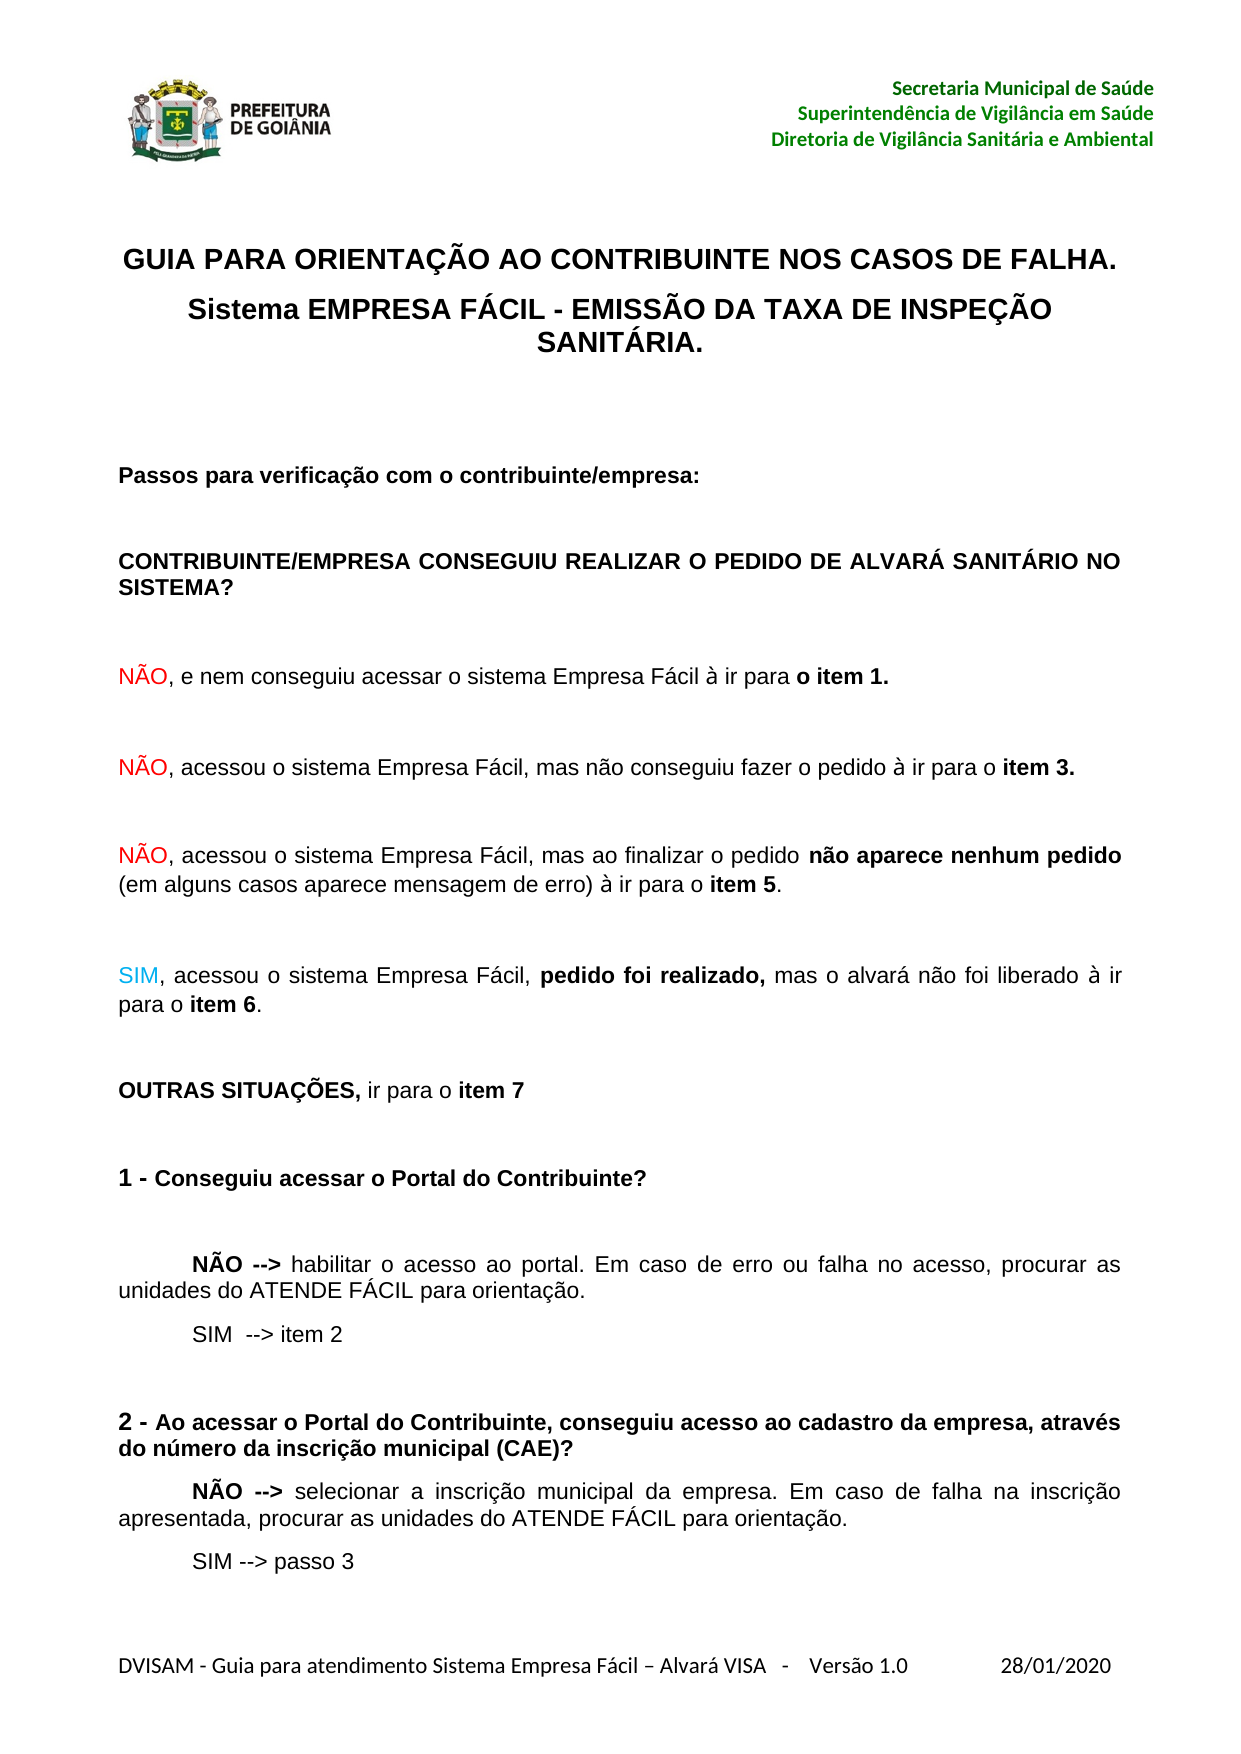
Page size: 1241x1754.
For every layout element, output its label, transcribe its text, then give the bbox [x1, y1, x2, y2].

text 1 - Conseguiu acessar o Portal do Contribuinte? [118, 1163, 1122, 1191]
text OUTRAS SITUAÇÕES, ir para o item 7 [118, 1077, 1122, 1103]
text SIM --> item 2 [118, 1321, 1122, 1347]
text NÃO --> selecionar a inscrição municipal da empresa. Em caso de falha na inscrição apresentada, procurar as unidades do ATENDE FÁCIL para orientação. [118, 1478, 1122, 1531]
text CONTRIBUINTE/EMPRESA CONSEGUIU REALIZAR O PEDIDO DE ALVARÁ SANITÁRIO NO SISTEMA? [118, 548, 1122, 601]
text Passos para verificação com o contribuinte/empresa: [118, 462, 1122, 488]
text NÃO --> habilitar o acesso ao portal. Em caso de erro ou falha no acesso, procurar as unidades do ATENDE FÁCIL para orientação. [118, 1251, 1122, 1304]
text NÃO, acessou o sistema Empresa Fácil, mas não conseguiu fazer o pedido à ir para o item 3. [118, 751, 1122, 782]
text SIM --> passo 3 [118, 1548, 1122, 1574]
picture [118, 75, 335, 174]
text NÃO, e nem conseguiu acessar o sistema Empresa Fácil à ir para o item 1. [118, 660, 1122, 691]
text Sistema EMPRESA FÁCIL - EMISSÃO DA TAXA DE INSPEÇÃO SANITÁRIA. [118, 292, 1122, 359]
text GUIA PARA ORIENTAÇÃO AO CONTRIBUINTE NOS CASOS DE FALHA. [118, 242, 1122, 275]
text 2 - Ao acessar o Portal do Contribuinte, conseguiu acesso ao cadastro da empresa, através do número da inscrição municipal (CAE)? [118, 1407, 1122, 1462]
text NÃO, acessou o sistema Empresa Fácil, mas ao finalizar o pedido não aparece nenhum pedido (em alguns casos aparece mensagem de erro) à ir para o item 5. [118, 842, 1122, 900]
text SIM, acessou o sistema Empresa Fácil, pedido foi realizado, mas o alvará não foi liberado à ir para o item 6. [118, 959, 1122, 1017]
